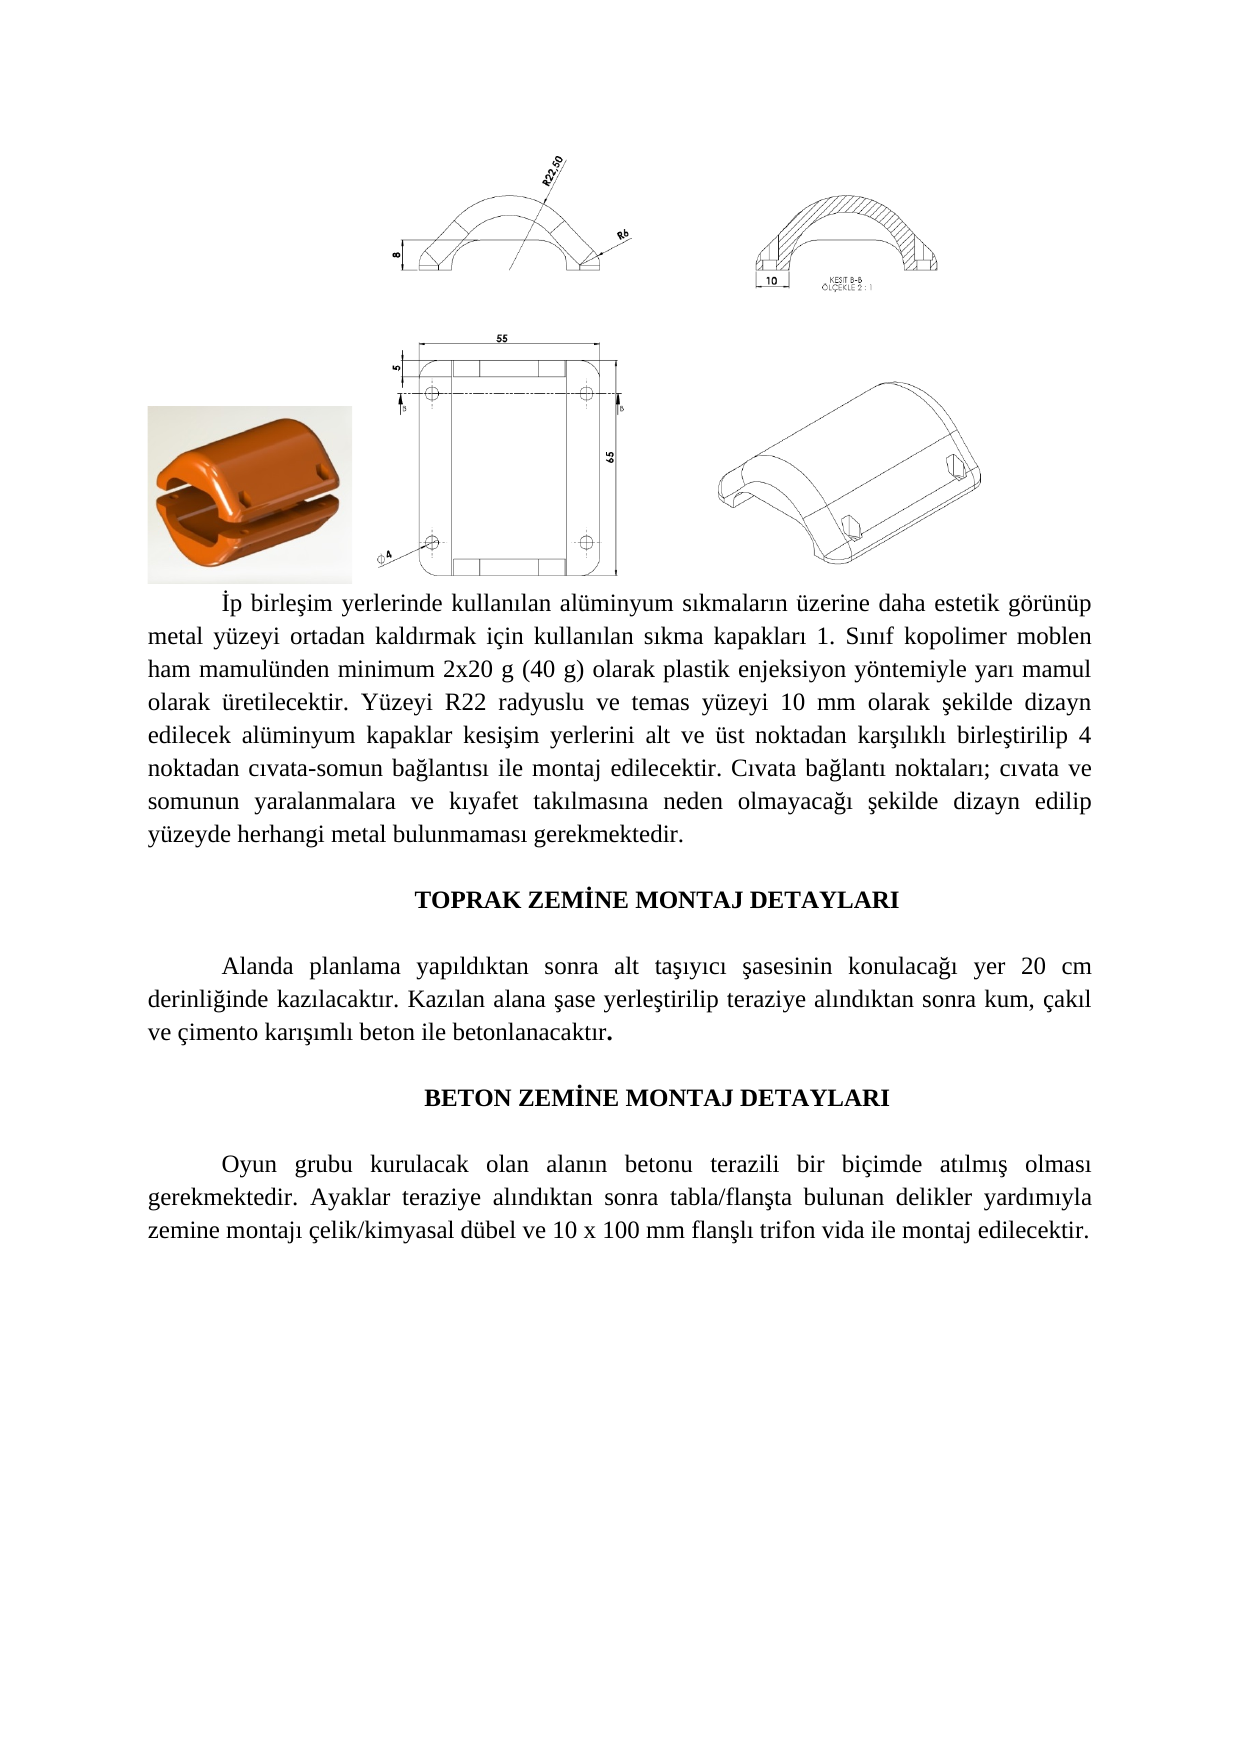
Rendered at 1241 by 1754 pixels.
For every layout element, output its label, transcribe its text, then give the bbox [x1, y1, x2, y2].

picture [358, 147, 989, 584]
text TOPRAK ZEMİNE MONTAJ DETAYLARI [148, 885, 1093, 914]
text Oyun grubu kurulacak olan alanın betonu terazili bir biçimde atılmış olması gerekmektedir. Ayaklar teraziye alındıktan sonra tabla/flanşta bulunan delikler yardımıyla zemine montajı çelik/kimyasal dübel ve 10 x 100 mm flanşlı trifon vida ile montaj edilecektir. [148, 1149, 1093, 1244]
picture [147, 406, 353, 584]
text Alanda planlama yapıldıktan sonra alt taşıyıcı şasesinin konulacağı yer 20 cm derinliğinde kazılacaktır. Kazılan alana şase yerleştirilip teraziye alındıktan sonra kum, çakıl ve çimento karışımlı beton ile betonlanacaktır. [148, 951, 1093, 1046]
text BETON ZEMİNE MONTAJ DETAYLARI [148, 1083, 1093, 1112]
text İp birleşim yerlerinde kullanılan alüminyum sıkmaların üzerine daha estetik görünüp metal yüzeyi ortadan kaldırmak için kullanılan sıkma kapakları 1. Sınıf kopolimer moblen ham mamulünden minimum 2x20 g (40 g) olarak plastik enjeksiyon yöntemiyle yarı mamul olarak üretilecektir. Yüzeyi R22 radyuslu ve temas yüzeyi 10 mm olarak şekilde dizayn edilecek alüminyum kapaklar kesişim yerlerini alt ve üst noktadan karşılıklı birleştirilip 4 noktadan cıvata-somun bağlantısı ile montaj edilecektir. Cıvata bağlantı noktaları; cıvata ve somunun yaralanmalara ve kıyafet takılmasına neden olmayacağı şekilde dizayn edilip yüzeyde herhangi metal bulunmaması gerekmektedir. [148, 588, 1093, 848]
